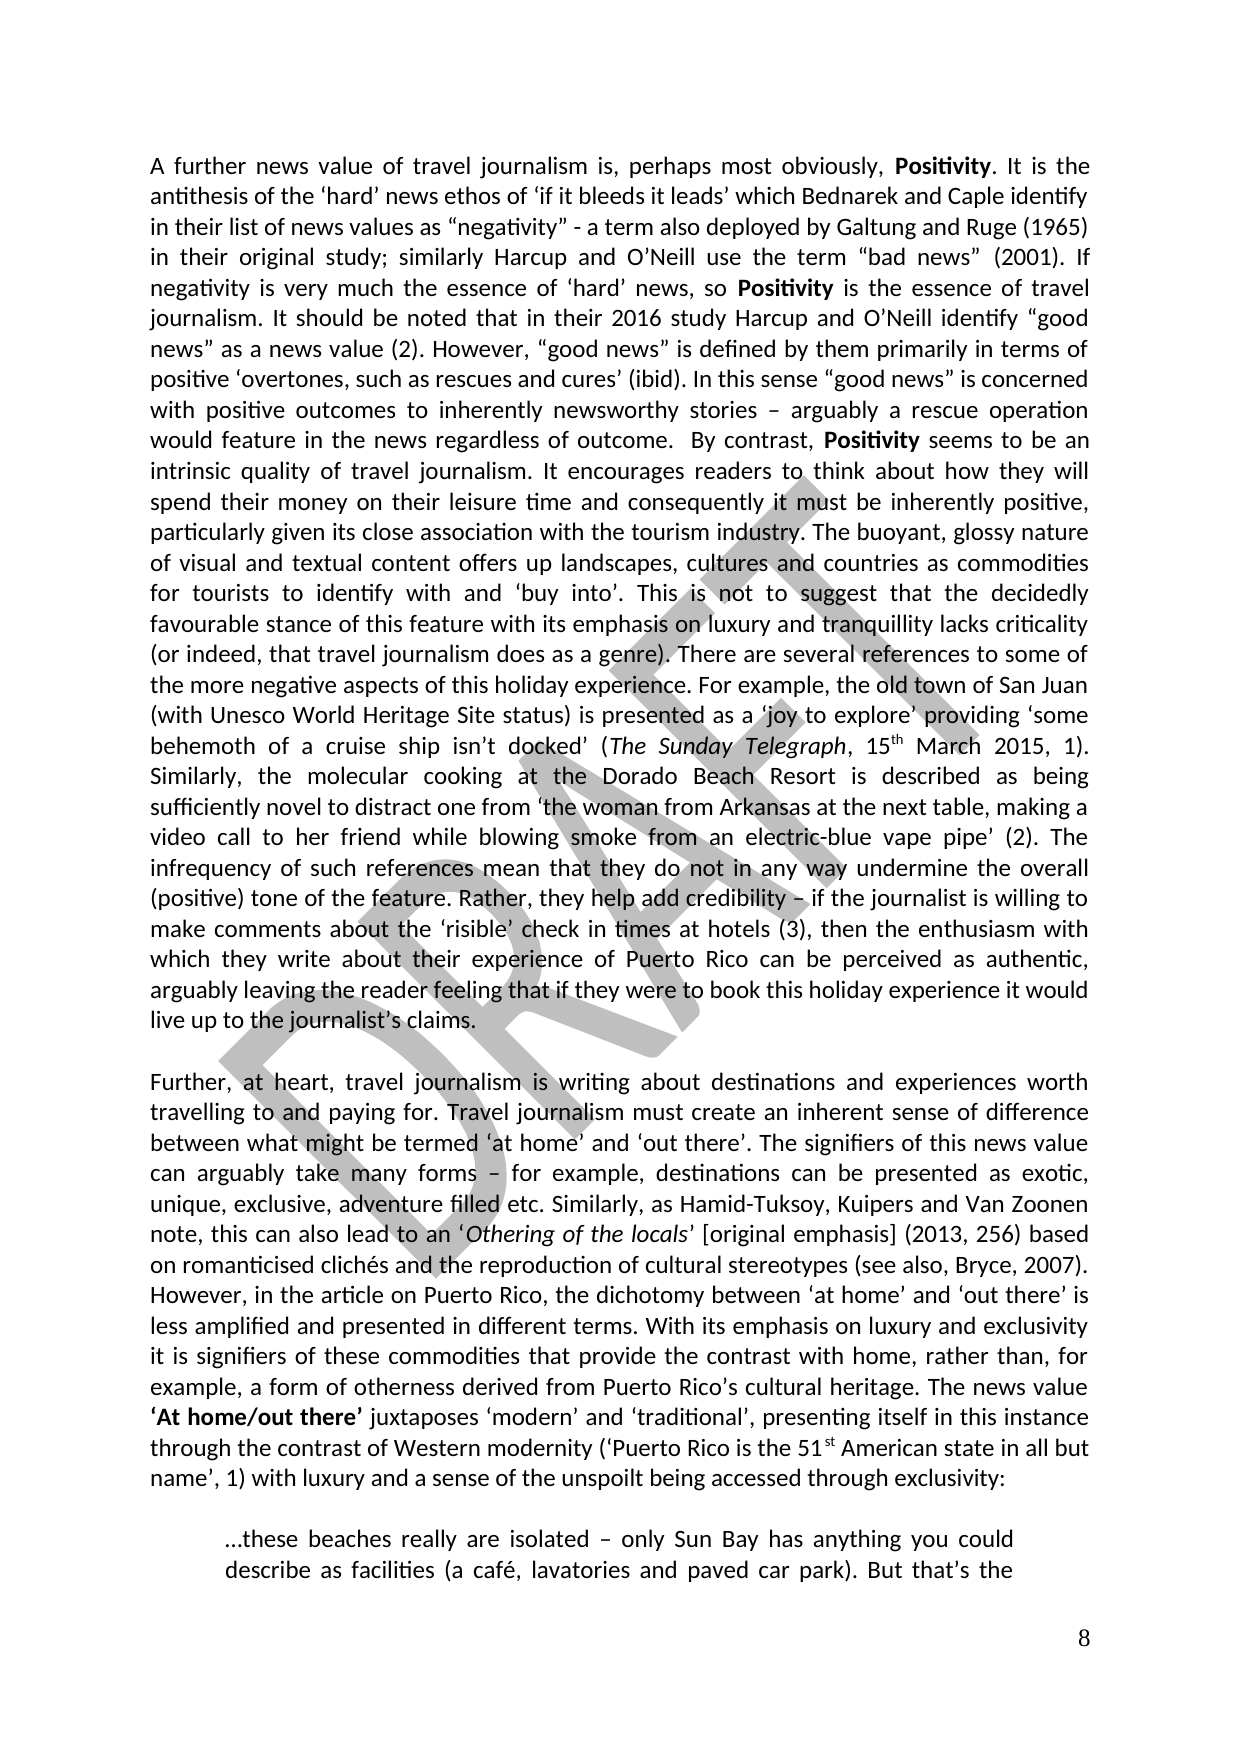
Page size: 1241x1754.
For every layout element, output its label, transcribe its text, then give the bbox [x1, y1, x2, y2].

text A further news value of travel journalism is, perhaps most obviously, Positivity. It is the antithesis of the ‘hard’ news ethos of ‘if it bleeds it leads’ which Bednarek and Caple identify in their list of news values as “negativity” - a term also deployed by Galtung and Ruge (1965) in their original study; similarly Harcup and O’Neill use the term “bad news” (2001). If negativity is very much the essence of ‘hard’ news, so Positivity is the essence of travel journalism. It should be noted that in their 2016 study Harcup and O’Neill identify “good news” as a news value (2). However, “good news” is defined by them primarily in terms of positive ‘overtones, such as rescues and cures’ (ibid). In this sense “good news” is concerned with positive outcomes to inherently newsworthy stories – arguably a rescue operation would feature in the news regardless of outcome. By contrast, Positivity seems to be an intrinsic quality of travel journalism. It encourages readers to think about how they will spend their money on their leisure time and consequently it must be inherently positive, particularly given its close association with the tourism industry. The buoyant, glossy nature of visual and textual content offers up landscapes, cultures and countries as commodities for tourists to identify with and ‘buy into’. This is not to suggest that the decidedly favourable stance of this feature with its emphasis on luxury and tranquillity lacks criticality (or indeed, that travel journalism does as a genre). There are several references to some of the more negative aspects of this holiday experience. For example, the old town of San Juan (with Unesco World Heritage Site status) is presented as a ‘joy to explore’ providing ‘some behemoth of a cruise ship isn’t docked’ (The Sunday Telegraph, 15th March 2015, 1). Similarly, the molecular cooking at the Dorado Beach Resort is described as being sufficiently novel to distract one from ‘the woman from Arkansas at the next table, making a video call to her friend while blowing smoke from an electric-blue vape pipe’ (2). The infrequency of such references mean that they do not in any way undermine the overall (positive) tone of the feature. Rather, they help add credibility – if the journalist is willing to make comments about the ‘risible’ check in times at hotels (3), then the enthusiasm with which they write about their experience of Puerto Rico can be perceived as authentic, arguably leaving the reader feeling that if they were to book this holiday experience it would live up to the journalist’s claims. [150, 150, 1090, 1035]
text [225, 1523, 1015, 1584]
text Further, at heart, travel journalism is writing about destinations and experiences worth travelling to and paying for. Travel journalism must create an inherent sense of difference between what might be termed ‘at home’ and ‘out there’. The signifiers of this news value can arguably take many forms – for example, destinations can be presented as exotic, unique, exclusive, adventure filled etc. Similarly, as Hamid-Tuksoy, Kuipers and Van Zoonen note, this can also lead to an ‘Othering of the locals’ [original emphasis] (2013, 256) based on romanticised clichés and the reproduction of cultural stereotypes (see also, Bryce, 2007). However, in the article on Puerto Rico, the dichotomy between ‘at home’ and ‘out there’ is less amplified and presented in different terms. With its emphasis on luxury and exclusivity it is signifiers of these commodities that provide the contrast with home, rather than, for example, a form of otherness derived from Puerto Rico’s cultural heritage. The news value ‘At home/out there’ juxtaposes ‘modern’ and ‘traditional’, presenting itself in this instance through the contrast of Western modernity (‘Puerto Rico is the 51st American state in all but name’, 1) with luxury and a sense of the unspoilt being accessed through exclusivity: [150, 1066, 1090, 1493]
